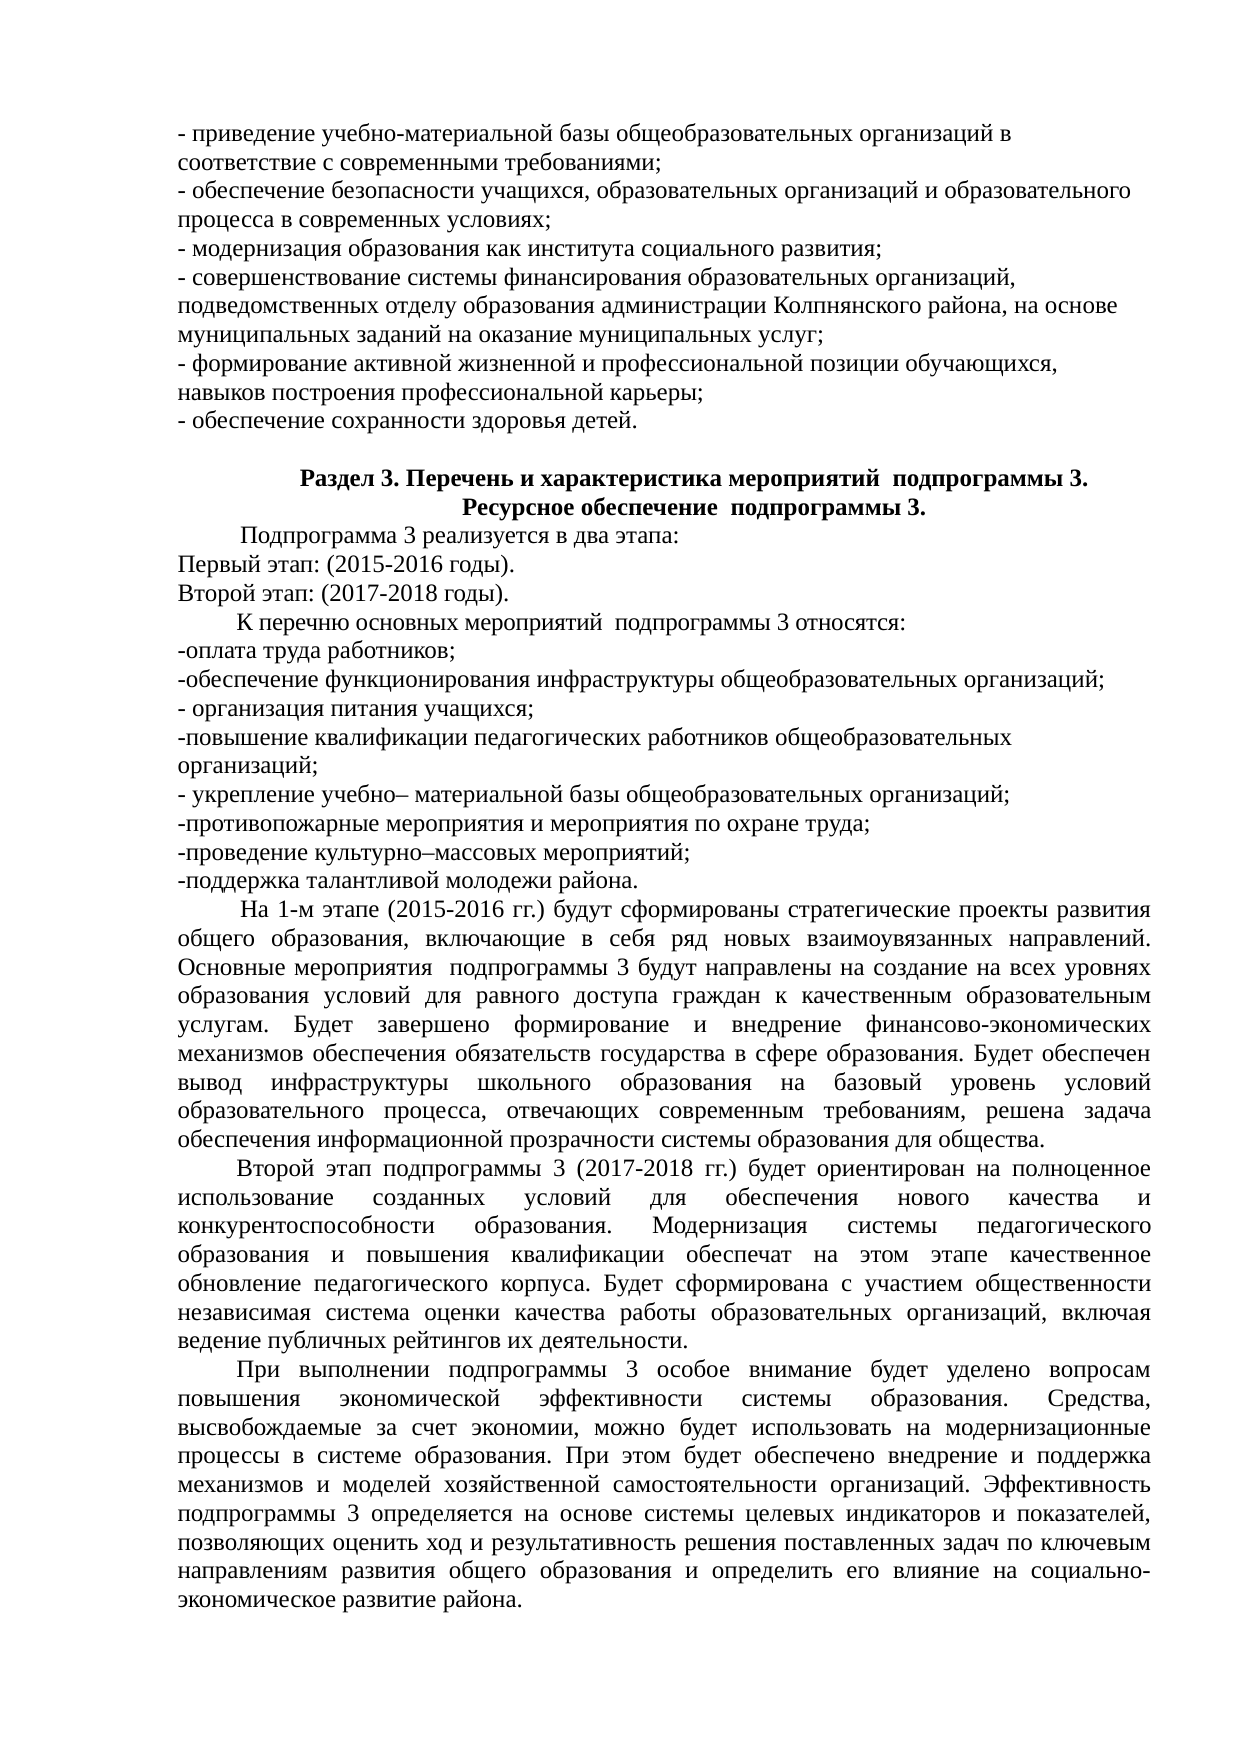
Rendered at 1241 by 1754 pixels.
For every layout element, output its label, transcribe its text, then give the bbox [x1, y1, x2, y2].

text К перечню основных мероприятий подпрограммы 3 относятся: [177, 607, 1139, 636]
text Второй этап: (2017-2018 годы). [177, 578, 1152, 607]
text Ресурсное обеспечение подпрограммы 3. [177, 492, 1152, 521]
text - организация питания учащихся; [177, 693, 1152, 722]
text - приведение учебно-материальной базы общеобразовательных организаций в соответствие с современными требованиями; [177, 118, 1152, 176]
text - модернизация образования как института социального развития; [177, 233, 1152, 262]
text -проведение культурно–массовых мероприятий; [177, 837, 1152, 866]
text -поддержка талантливой молодежи района. [177, 866, 1152, 894]
text Раздел 3. Перечень и характеристика мероприятий подпрограммы 3. [177, 463, 1152, 492]
text Подпрограмма 3 реализуется в два этапа: [177, 521, 1152, 549]
text - совершенствование системы финансирования образовательных организаций, подведомственных отделу образования администрации Колпнянского района, на основе муниципальных заданий на оказание муниципальных услуг; [177, 262, 1152, 348]
text -обеспечение функционирования инфраструктуры общеобразовательных организаций; [177, 664, 1152, 693]
text -противопожарные мероприятия и мероприятия по охране труда; [177, 808, 1152, 837]
text - обеспечение безопасности учащихся, образовательных организаций и образовательного процесса в современных условиях; [177, 176, 1152, 233]
text Первый этап: (2015-2016 годы). [177, 549, 1152, 578]
text При выполнении подпрограммы 3 особое внимание будет уделено вопросам повышения экономической эффективности системы образования. Средства, высвобождаемые за счет экономии, можно будет использовать на модернизационные процессы в системе образования. При этом будет обеспечено внедрение и поддержка механизмов и моделей хозяйственной самостоятельности организаций. Эффективность подпрограммы 3 определяется на основе системы целевых индикаторов и показателей, позволяющих оценить ход и результативность решения поставленных задач по ключевым направлениям развития общего образования и определить его влияние на социально-экономическое развитие района. [177, 1354, 1152, 1613]
text -повышение квалификации педагогических работников общеобразовательных организаций; [177, 722, 1152, 779]
text На 1-м этапе (2015-2016 гг.) будут сформированы стратегические проекты развития общего образования, включающие в себя ряд новых взаимоувязанных направлений. Основные мероприятия подпрограммы 3 будут направлены на создание на всех уровнях образования условий для равного доступа граждан к качественным образовательным услугам. Будет завершено формирование и внедрение финансово-экономических механизмов обеспечения обязательств государства в сфере образования. Будет обеспечен вывод инфраструктуры школьного образования на базовый уровень условий образовательного процесса, отвечающих современным требованиям, решена задача обеспечения информационной прозрачности системы образования для общества. [177, 894, 1152, 1153]
text -оплата труда работников; [177, 636, 1152, 664]
text Второй этап подпрограммы 3 (2017-2018 гг.) будет ориентирован на полноценное использование созданных условий для обеспечения нового качества и конкурентоспособности образования. Модернизация системы педагогического образования и повышения квалификации обеспечат на этом этапе качественное обновление педагогического корпуса. Будет сформирована с участием общественности независимая система оценки качества работы образовательных организаций, включая ведение публичных рейтингов их деятельности. [177, 1153, 1152, 1354]
text - формирование активной жизненной и профессиональной позиции обучающихся, навыков построения профессиональной карьеры; [177, 348, 1152, 406]
text - обеспечение сохранности здоровья детей. [177, 406, 1152, 434]
text - укрепление учебно– материальной базы общеобразовательных организаций; [177, 779, 1152, 808]
